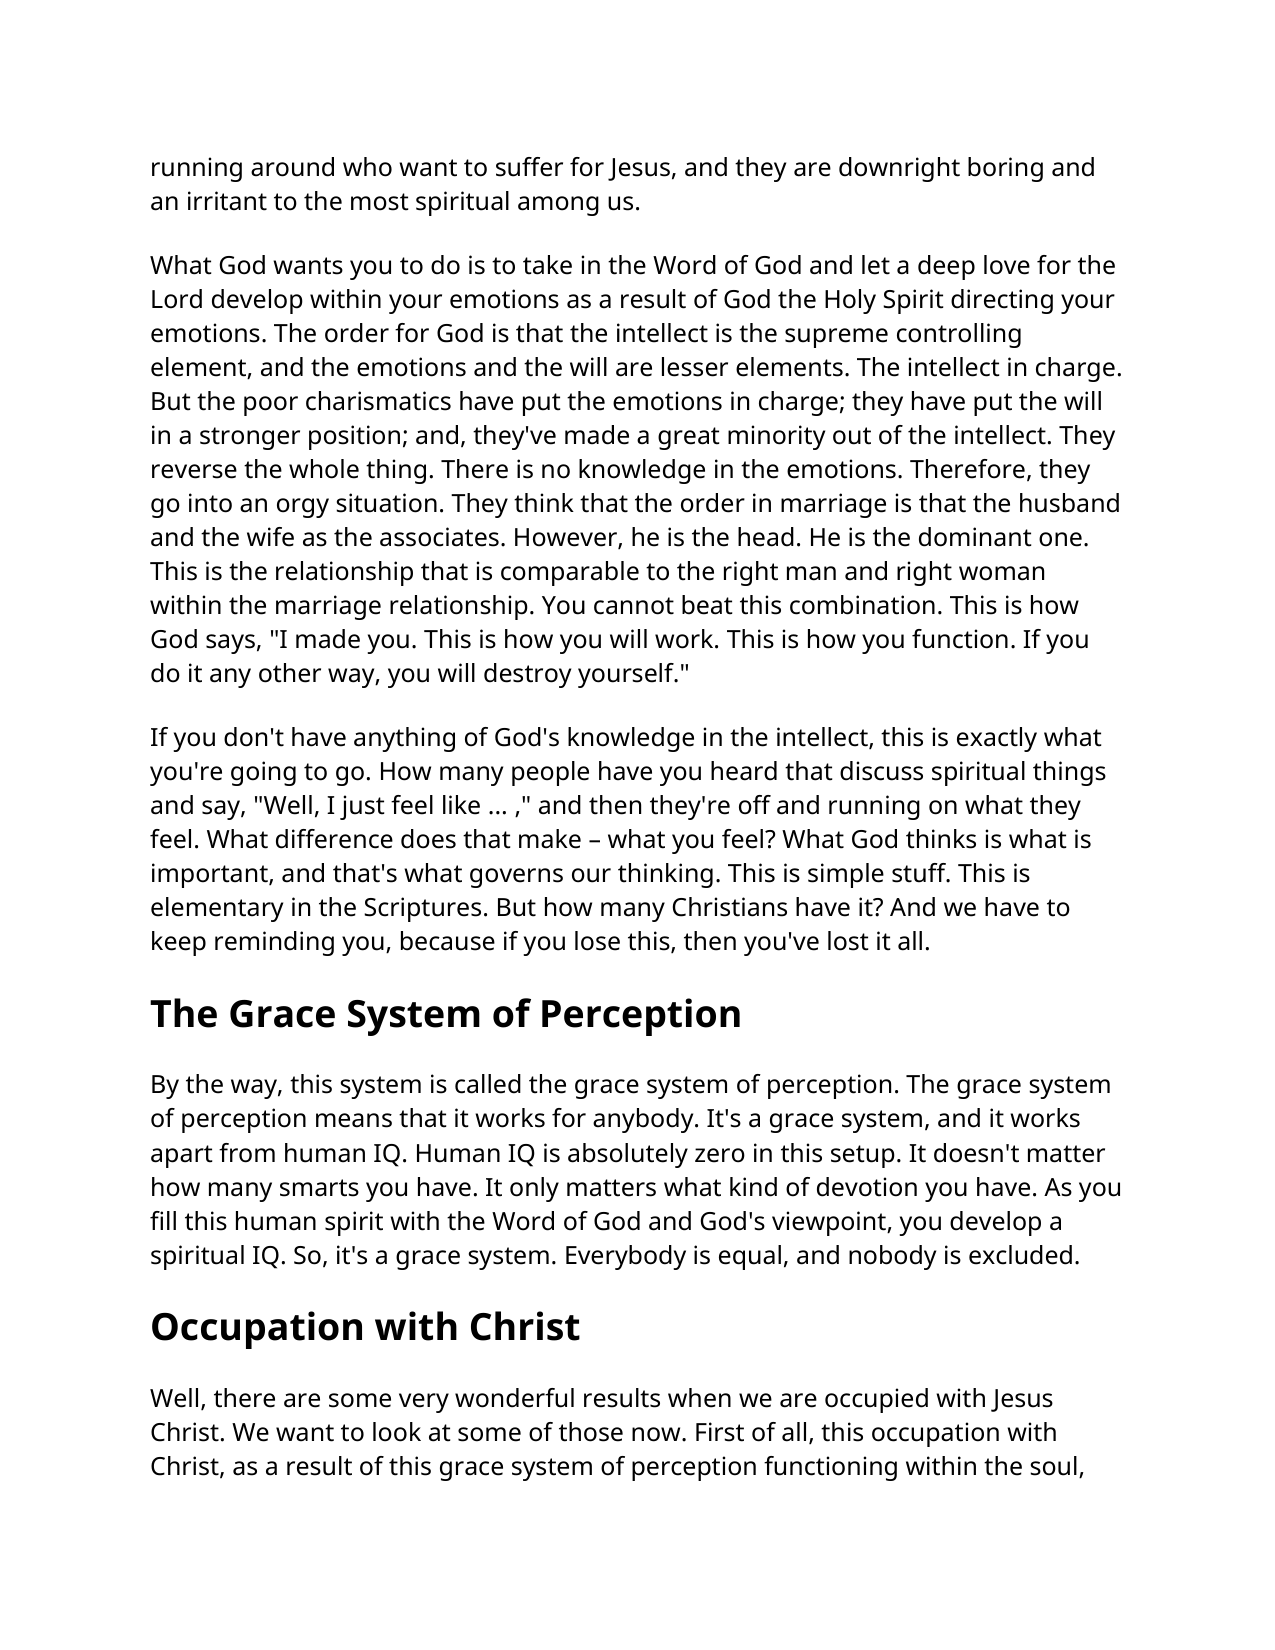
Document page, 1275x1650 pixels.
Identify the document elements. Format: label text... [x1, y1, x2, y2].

text If you don't have anything of God's knowledge in the intellect, this is exactly what you're going to go. How many people have you heard that discuss spiritual things and say, "Well, I just feel like ... ," and then they're off and running on what they feel. What difference does that make – what you feel? What God thinks is what is important, and that's what governs our thinking. This is simple stuff. This is elementary in the Scriptures. But how many Christians have it? And we have to keep reminding you, because if you lose this, then you've lost it all. [150, 719, 1125, 958]
text What God wants you to do is to take in the Word of God and let a deep love for the Lord develop within your emotions as a result of God the Holy Spirit directing your emotions. The order for God is that the intellect is the supreme controlling element, and the emotions and the will are lesser elements. The intellect in charge. But the poor charismatics have put the emotions in charge; they have put the will in a stronger position; and, they've made a great minority out of the intellect. They reverse the whole thing. There is no knowledge in the emotions. Therefore, they go into an orgy situation. They think that the order in marriage is that the husband and the wife as the associates. However, he is the head. He is the dominant one. This is the relationship that is comparable to the right man and right woman within the marriage relationship. You cannot beat this combination. This is how God says, "I made you. This is how you will work. This is how you function. If you do it any other way, you will destroy yourself." [150, 247, 1125, 690]
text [150, 150, 1125, 218]
text Occupation with Christ [150, 1301, 1125, 1352]
text By the way, this system is called the grace system of perception. The grace system of perception means that it works for anybody. It's a grace system, and it works apart from human IQ. Human IQ is absolutely zero in this setup. It doesn't matter how many smarts you have. It only matters what kind of devotion you have. As you fill this human spirit with the Word of God and God's viewpoint, you develop a spiritual IQ. So, it's a grace system. Everybody is equal, and nobody is excluded. [150, 1067, 1125, 1271]
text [150, 1381, 1125, 1483]
text The Grace System of Perception [150, 987, 1125, 1038]
